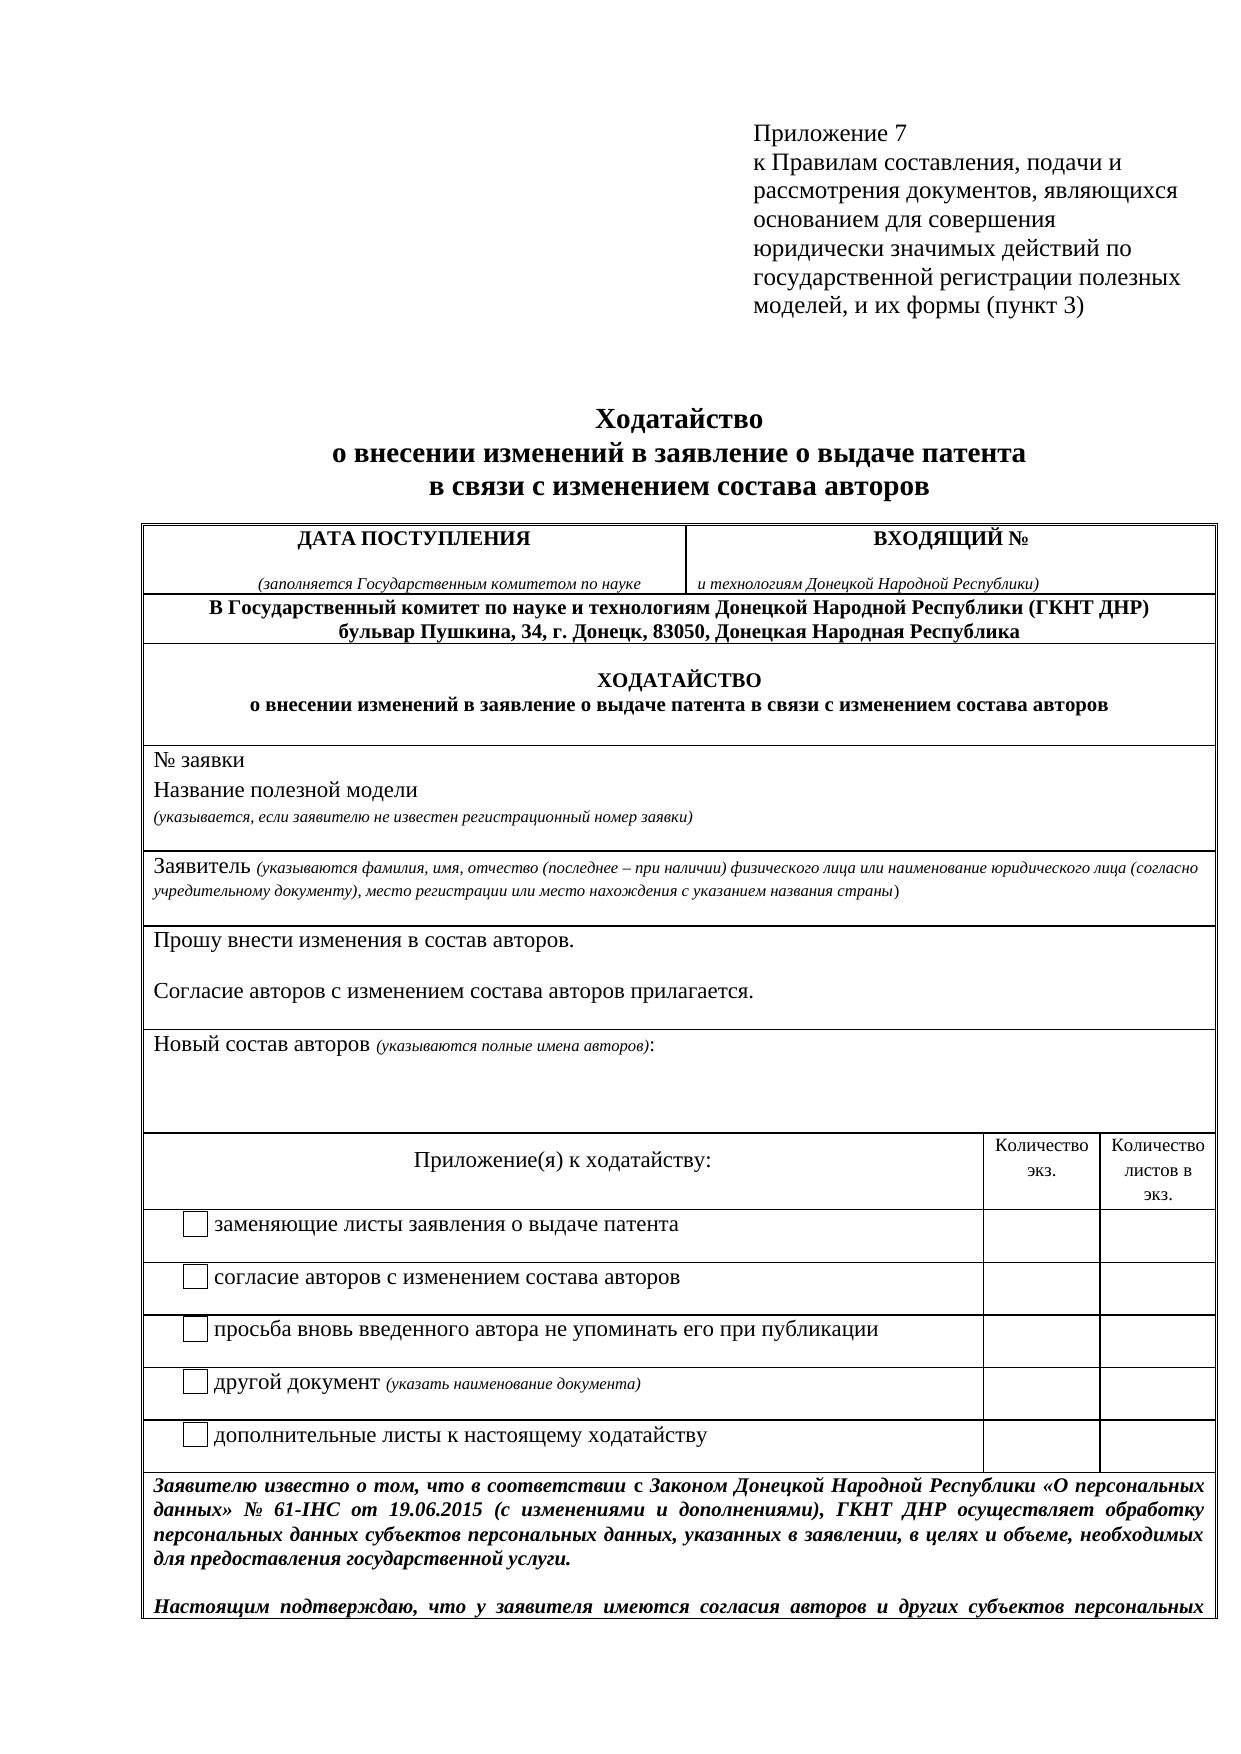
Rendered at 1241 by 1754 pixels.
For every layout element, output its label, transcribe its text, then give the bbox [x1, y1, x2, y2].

text в связи с изменением состава авторов [177, 468, 1181, 502]
table_cell [984, 1263, 1099, 1314]
table_cell [1101, 1368, 1215, 1419]
text о внесении изменений в заявление о выдаче патента [177, 435, 1181, 468]
subtitle Ходатайство [177, 401, 1181, 435]
table_cell № заявки Название полезной модели (указывается, если заявителю не известен регистрационный номер заявки) [144, 746, 1215, 850]
table_cell согласие авторов с изменением состава авторов [144, 1263, 983, 1314]
table_cell заменяющие листы заявления о выдаче патента [144, 1210, 983, 1261]
table_cell [984, 1421, 1099, 1472]
table_cell дополнительные листы к настоящему ходатайству [144, 1421, 983, 1472]
table_cell [1101, 1263, 1215, 1314]
table_cell Новый состав авторов (указываются полные имена авторов): [144, 1030, 1215, 1132]
table_cell Количество экз. [984, 1134, 1099, 1209]
table_cell ХОДАТАЙСТВО о внесении изменений в заявление о выдаче патента в связи с изменением состава авторов [144, 644, 1215, 744]
table_cell [984, 1210, 1099, 1261]
table_cell Заявитель (указываются фамилия, имя, отчество (последнее – при наличии) физического лица или наименование юридического лица (согласно учредительному документу), место регистрации или место нахождения с указанием названия страны) [144, 852, 1215, 925]
table_cell Приложение(я) к ходатайству: [144, 1134, 983, 1209]
table_cell [1101, 1421, 1215, 1472]
table_cell В Государственный комитет по науке и технологиям Донецкой Народной Республики (ГКНТ ДНР) бульвар Пушкина, 34, г. Донецк, 83050, Донецкая Народная Республика [144, 595, 1215, 643]
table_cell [144, 1473, 1215, 1618]
table_cell [984, 1368, 1099, 1419]
table_cell Количество листов в экз. [1101, 1134, 1215, 1209]
table_cell [984, 1316, 1099, 1367]
table_cell просьба вновь введенного автора не упоминать его при публикации [144, 1316, 983, 1367]
table_cell другой документ (указать наименование документа) [144, 1368, 983, 1419]
text к Правилам составления, подачи и рассмотрения документов, являющихся основанием для совершения юридически значимых действий по государственной регистрации полезных моделей, и их формы (пункт 3) [753, 147, 1181, 319]
text Приложение 7 [753, 118, 1181, 147]
table_cell [1101, 1210, 1215, 1261]
table_cell Прошу внести изменения в состав авторов. Согласие авторов с изменением состава авторов прилагается. [144, 927, 1215, 1028]
table_cell [1101, 1316, 1215, 1367]
table_header ДАТА ПОСТУПЛЕНИЯ (заполняется Государственным комитетом по науке [144, 526, 685, 593]
table_header ВХОДЯЩИЙ № и технологиям Донецкой Народной Республики) [687, 526, 1215, 593]
